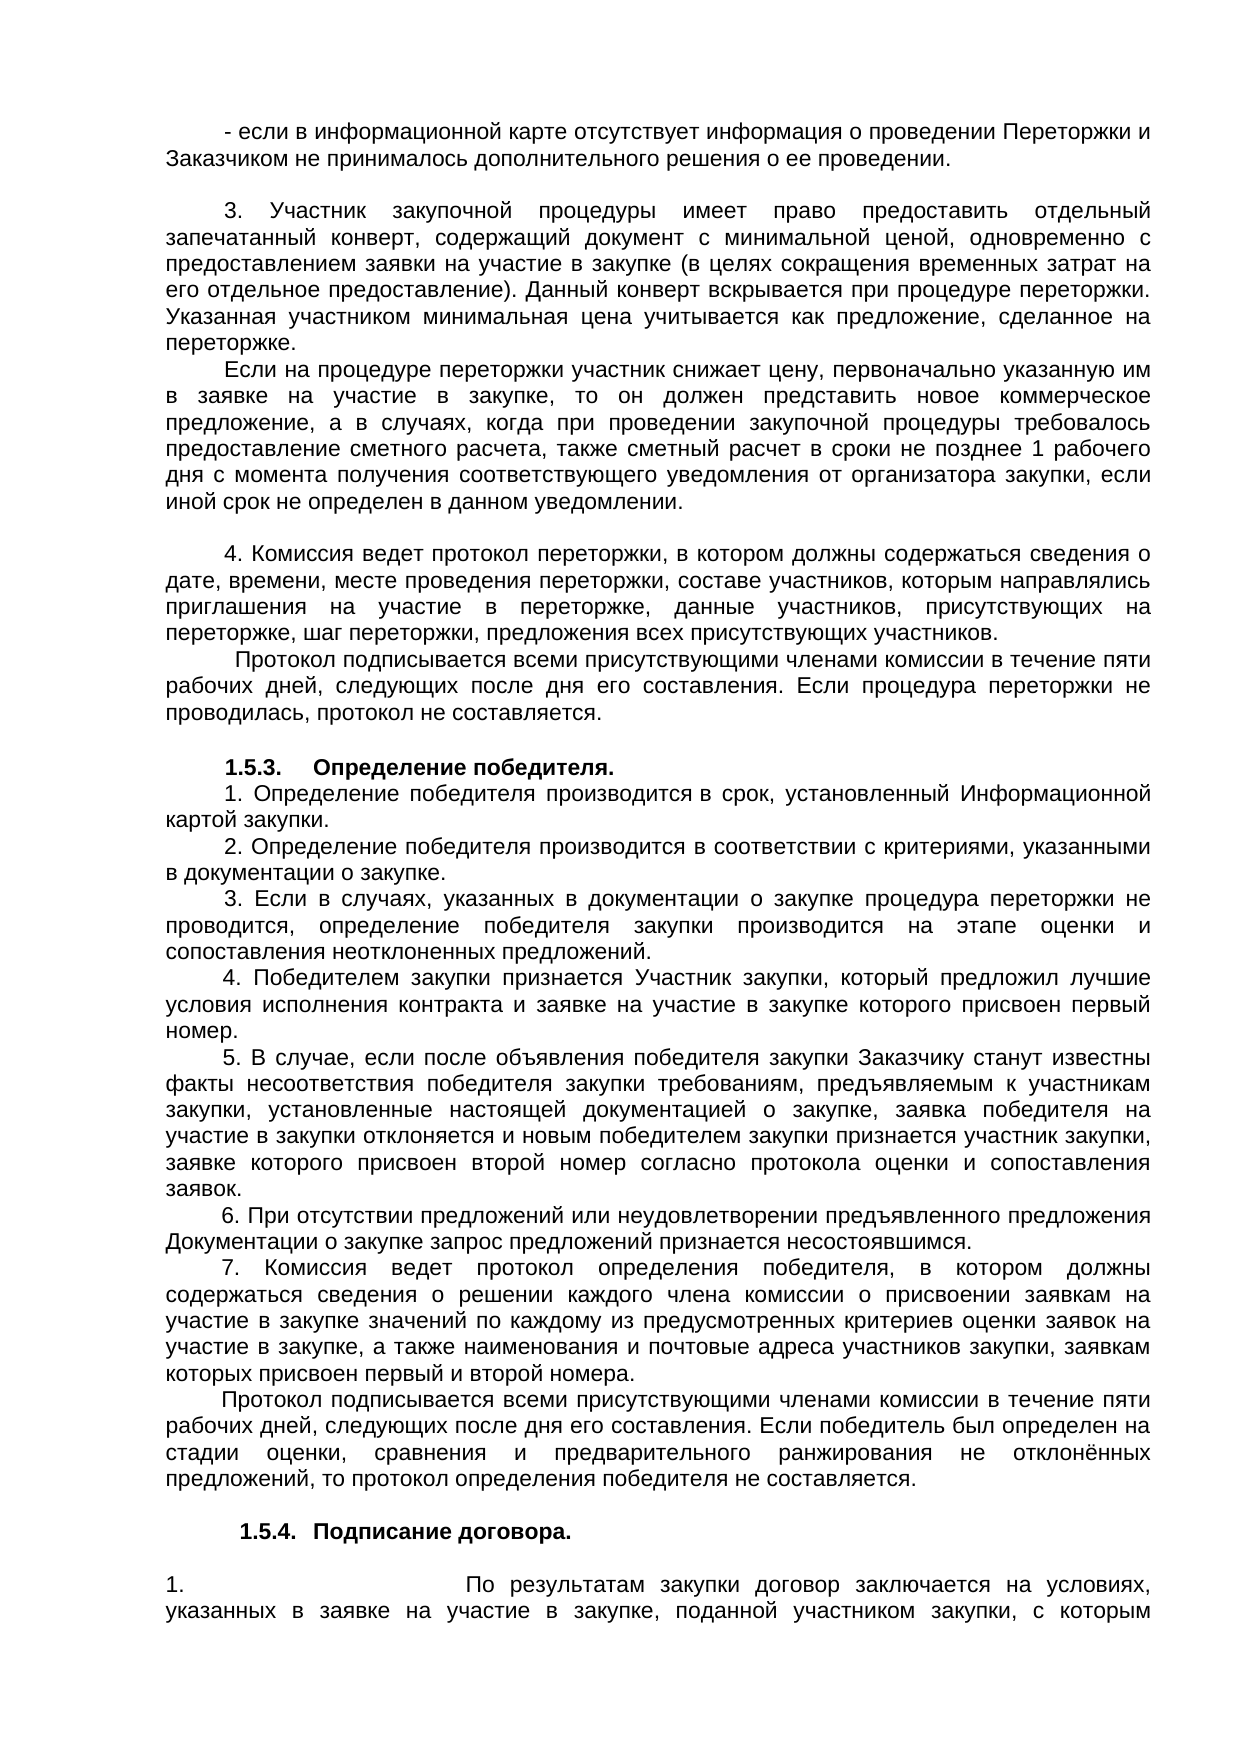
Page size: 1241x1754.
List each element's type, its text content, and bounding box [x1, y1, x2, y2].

text 3. Если в случаях, указанных в документации о закупке процедура переторжки не проводится, определение победителя закупки производится на этапе оценки и сопоставления неотклоненных предложений. [165, 885, 1152, 964]
text 5. В случае, если после объявления победителя закупки Заказчику станут известны факты несоответствия победителя закупки требованиям, предъявляемым к участникам закупки, установленные настоящей документацией о закупке, заявка победителя на участие в закупки отклоняется и новым победителем закупки признается участник закупки, заявке которого присвоен второй номер согласно протокола оценки и сопоставления заявок. [165, 1043, 1152, 1202]
text 2. Определение победителя производится в соответствии с критериями, указанными в документации о закупке. [165, 833, 1152, 885]
text 4. Победителем закупки признается Участник закупки, который предложил лучшие условия исполнения контракта и заявке на участие в закупке которого присвоен первый номер. [165, 964, 1152, 1043]
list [165, 1571, 1152, 1623]
text Протокол подписывается всеми присутствующими членами комиссии в течение пяти рабочих дней, следующих после дня его составления. Если процедура переторжки не проводилась, протокол не составляется. [165, 646, 1152, 725]
text 7. Комиссия ведет протокол определения победителя, в котором должны содержаться сведения о решении каждого члена комиссии о присвоении заявкам на участие в закупке значений по каждому из предусмотренных критериев оценки заявок на участие в закупке, а также наименования и почтовые адреса участников закупки, заявкам которых присвоен первый и второй номера. [165, 1254, 1152, 1386]
text 1. Определение победителя производится в срок, установленный Информационной картой закупки. [165, 780, 1152, 833]
list Подписание договора. [239, 1518, 1152, 1544]
text 6. При отсутствии предложений или неудовлетворении предъявленного предложения Документации о закупке запрос предложений признается несостоявшимся. [165, 1202, 1152, 1254]
text Если на процедуре переторжки участник снижает цену, первоначально указанную им в заявке на участие в закупке, то он должен представить новое коммерческое предложение, а в случаях, когда при проведении закупочной процедуры требовалось предоставление сметного расчета, также сметный расчет в сроки не позднее 1 рабочего дня с момента получения соответствующего уведомления от организатора закупки, если иной срок не определен в данном уведомлении. [165, 356, 1152, 514]
list Определение победителя. [224, 753, 1152, 780]
text - если в информационной карте отсутствует информация о проведении Переторжки и Заказчиком не принималось дополнительного решения о ее проведении. [165, 118, 1152, 171]
text 4. Комиссия ведет протокол переторжки, в котором должны содержаться сведения о дате, времени, месте проведения переторжки, составе участников, которым направлялись приглашения на участие в переторжке, данные участников, присутствующих на переторжке, шаг переторжки, предложения всех присутствующих участников. [165, 540, 1152, 646]
text Протокол подписывается всеми присутствующими членами комиссии в течение пяти рабочих дней, следующих после дня его составления. Если победитель был определен на стадии оценки, сравнения и предварительного ранжирования не отклонённых предложений, то протокол определения победителя не составляется. [165, 1386, 1152, 1491]
text 3. Участник закупочной процедуры имеет право предоставить отдельный запечатанный конверт, содержащий документ с минимальной ценой, одновременно с предоставлением заявки на участие в закупке (в целях сокращения временных затрат на его отдельное предоставление). Данный конверт вскрывается при процедуре переторжки. Указанная участником минимальная цена учитывается как предложение, сделанное на переторжке. [165, 197, 1152, 356]
